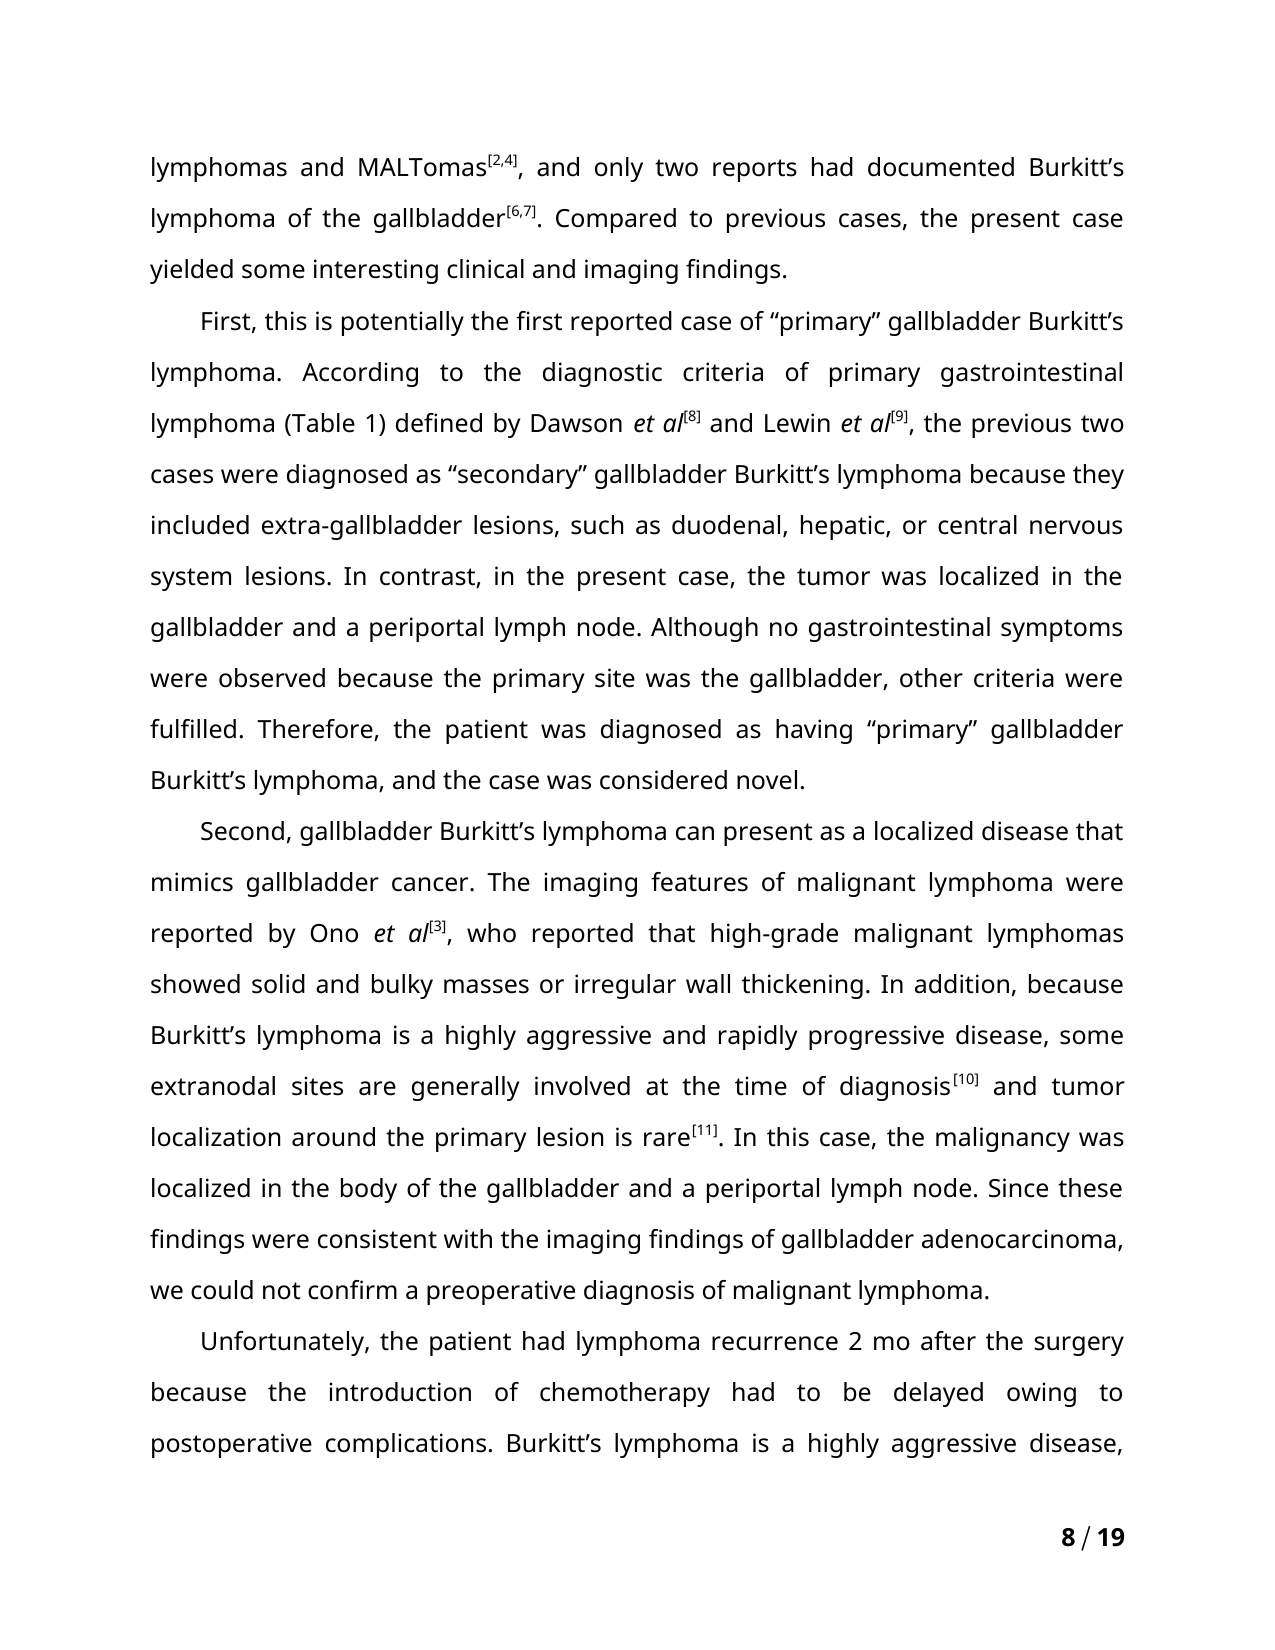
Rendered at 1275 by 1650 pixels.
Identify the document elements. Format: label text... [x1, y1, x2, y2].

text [150, 150, 1125, 286]
text First, this is potentially the first reported case of “primary” gallbladder Burkitt’s lymphoma. According to the diagnostic criteria of primary gastrointestinal lymphoma (Table 1) defined by Dawson et al[8] and Lewin et al[9], the previous two cases were diagnosed as “secondary” gallbladder Burkitt’s lymphoma because they included extra-gallbladder lesions, such as duodenal, hepatic, or central nervous system lesions. In contrast, in the present case, the tumor was localized in the gallbladder and a periportal lymph node. Although no gastrointestinal symptoms were observed because the primary site was the gallbladder, other criteria were fulfilled. Therefore, the patient was diagnosed as having “primary” gallbladder Burkitt’s lymphoma, and the case was considered novel. [150, 303, 1125, 797]
text Second, gallbladder Burkitt’s lymphoma can present as a localized disease that mimics gallbladder cancer. The imaging features of malignant lymphoma were reported by Ono et al[3], who reported that high-grade malignant lymphomas showed solid and bulky masses or irregular wall thickening. In addition, because Burkitt’s lymphoma is a highly aggressive and rapidly progressive disease, some extranodal sites are generally involved at the time of diagnosis[10] and tumor localization around the primary lesion is rare[11]. In this case, the malignancy was localized in the body of the gallbladder and a periportal lymph node. Since these findings were consistent with the imaging findings of gallbladder adenocarcinoma, we could not confirm a preoperative diagnosis of malignant lymphoma. [150, 813, 1125, 1307]
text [150, 1324, 1125, 1460]
